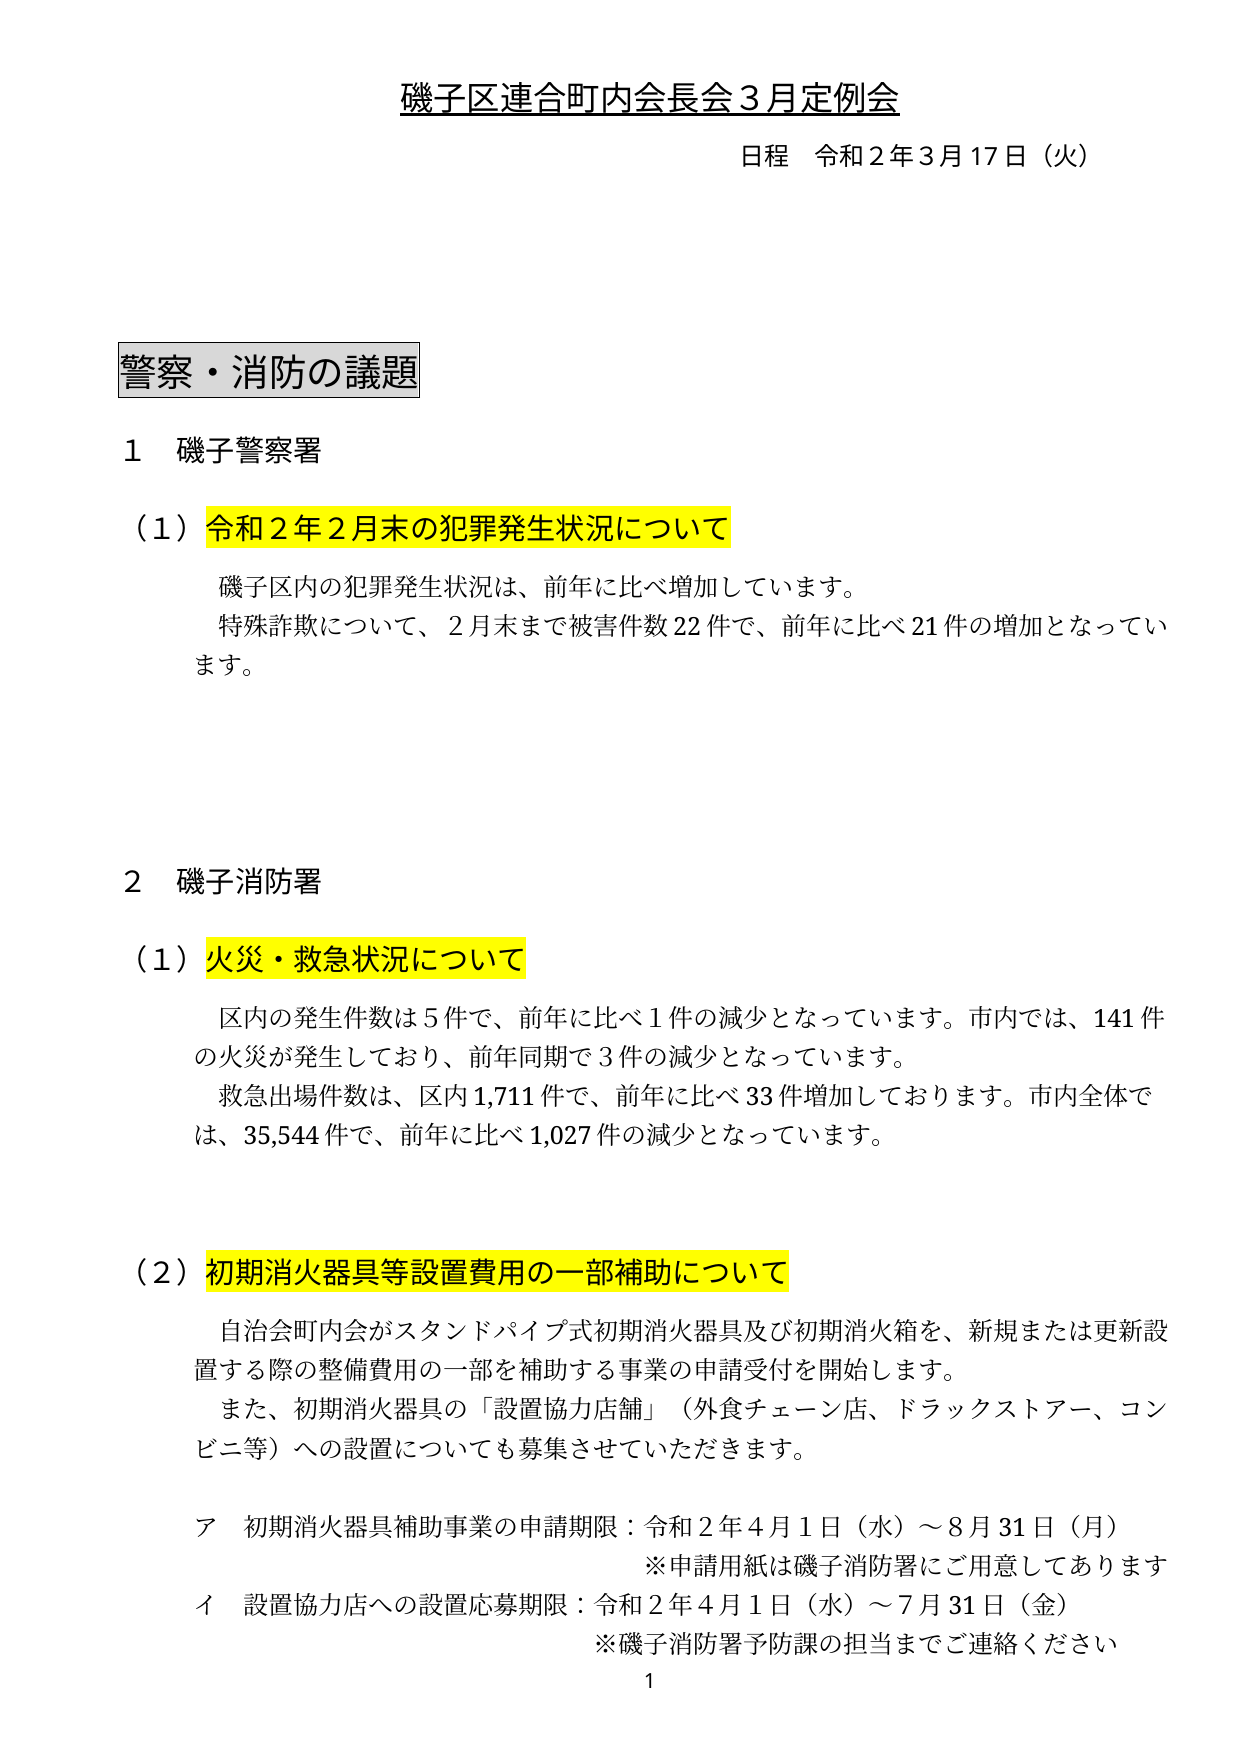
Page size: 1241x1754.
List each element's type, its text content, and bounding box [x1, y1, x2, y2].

text 特殊詐欺について、２月末まで被害件数22件で、前年に比べ21件の増加となっています。 [192, 605, 1181, 683]
text （１）火災・救急状況について [118, 918, 1181, 997]
text （１）令和２年２月末の犯罪発生状況について [118, 488, 1181, 566]
text 自治会町内会がスタンドパイプ式初期消火器具及び初期消火箱を、新規または更新設 [118, 1310, 1181, 1349]
text 区内の発生件数は５件で、前年に比べ１件の減少となっています。市内では、141件 [118, 997, 1181, 1036]
text ２ 磯子消防署 [118, 840, 1181, 918]
text （２）初期消火器具等設置費用の一部補助について [118, 1232, 1181, 1310]
text 磯子区連合町内会長会３月定例会 [118, 57, 1181, 135]
text ※磯子消防署予防課の担当までご連絡ください [118, 1623, 1181, 1663]
text イ 設置協力店への設置応募期限：令和２年４月１日（水）～７月31日（金） [118, 1584, 1181, 1623]
text ビニ等）への設置についても募集させていただきます。 [118, 1428, 1181, 1467]
text 警察・消防の議題 [118, 331, 1181, 409]
text 日程 令和２年３月17日（火） [564, 135, 1181, 174]
text は、35,544件で、前年に比べ1,027件の減少となっています。 [118, 1114, 1181, 1153]
text １ 磯子警察署 [118, 409, 1181, 488]
text ア 初期消火器具補助事業の申請期限：令和２年４月１日（水）～８月31日（月） [118, 1506, 1181, 1545]
text 置する際の整備費用の一部を補助する事業の申請受付を開始します。 [118, 1349, 1181, 1388]
text 磯子区内の犯罪発生状況は、前年に比べ増加しています。 [192, 566, 1181, 605]
text また、初期消火器具の「設置協力店舗」（外食チェーン店、ドラックストアー、コン [118, 1388, 1181, 1428]
text 救急出場件数は、区内1,711件で、前年に比べ33件増加しております。市内全体で [118, 1075, 1181, 1114]
text ※申請用紙は磯子消防署にご用意してあります [118, 1545, 1181, 1584]
text の火災が発生しており、前年同期で３件の減少となっています。 [118, 1036, 1181, 1075]
